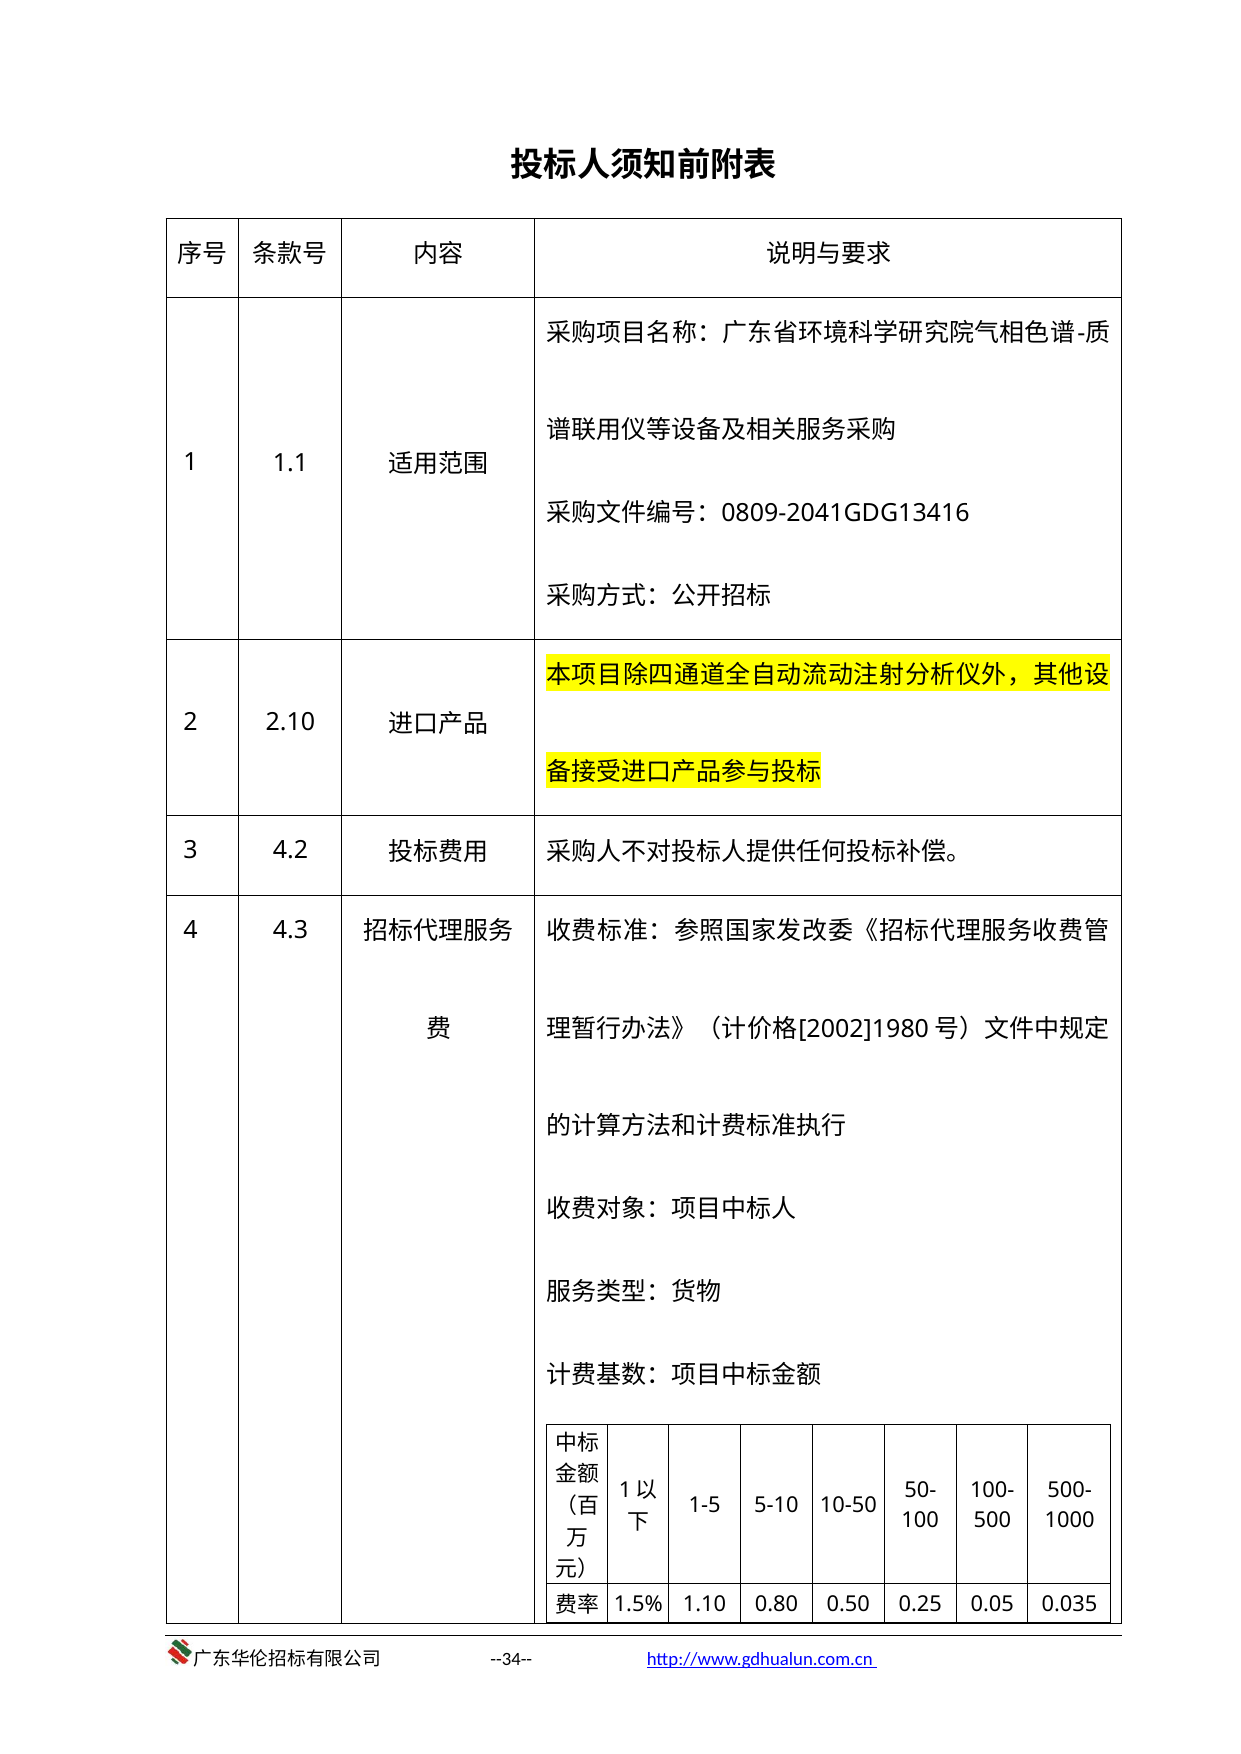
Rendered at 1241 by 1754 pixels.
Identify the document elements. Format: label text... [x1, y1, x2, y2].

table_cell 适用范围 [342, 298, 534, 639]
table_header 内容 [342, 219, 534, 297]
table_cell [167, 896, 238, 1623]
table_cell 4.2 [239, 816, 341, 895]
table_cell 2.10 [239, 640, 341, 815]
table_cell 投标费用 [342, 816, 534, 895]
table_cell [535, 896, 1121, 1623]
table_cell 1.1 [239, 298, 341, 639]
text 投标人须知前附表 [165, 129, 1122, 194]
table_header 序号 [167, 219, 238, 297]
table_cell 进口产品 [342, 640, 534, 815]
table_header 条款号 [239, 219, 341, 297]
picture [165, 1637, 194, 1666]
table_cell 采购项目名称：广东省环境科学研究院气相色谱-质谱联用仪等设备及相关服务采购 采购文件编号：0809-2041GDG13416 采购方式：公开招标 [535, 298, 1121, 639]
table_cell 4.3 [239, 896, 341, 1623]
table_cell [167, 640, 238, 815]
table_cell 采购人不对投标人提供任何投标补偿。 [535, 816, 1121, 895]
table_cell [167, 298, 238, 639]
table_cell 招标代理服务费 [342, 896, 534, 1623]
table_header 说明与要求 [535, 219, 1121, 297]
table_cell 本项目除四通道全自动流动注射分析仪外，其他设备接受进口产品参与投标 [535, 640, 1121, 815]
table_cell [167, 816, 238, 895]
